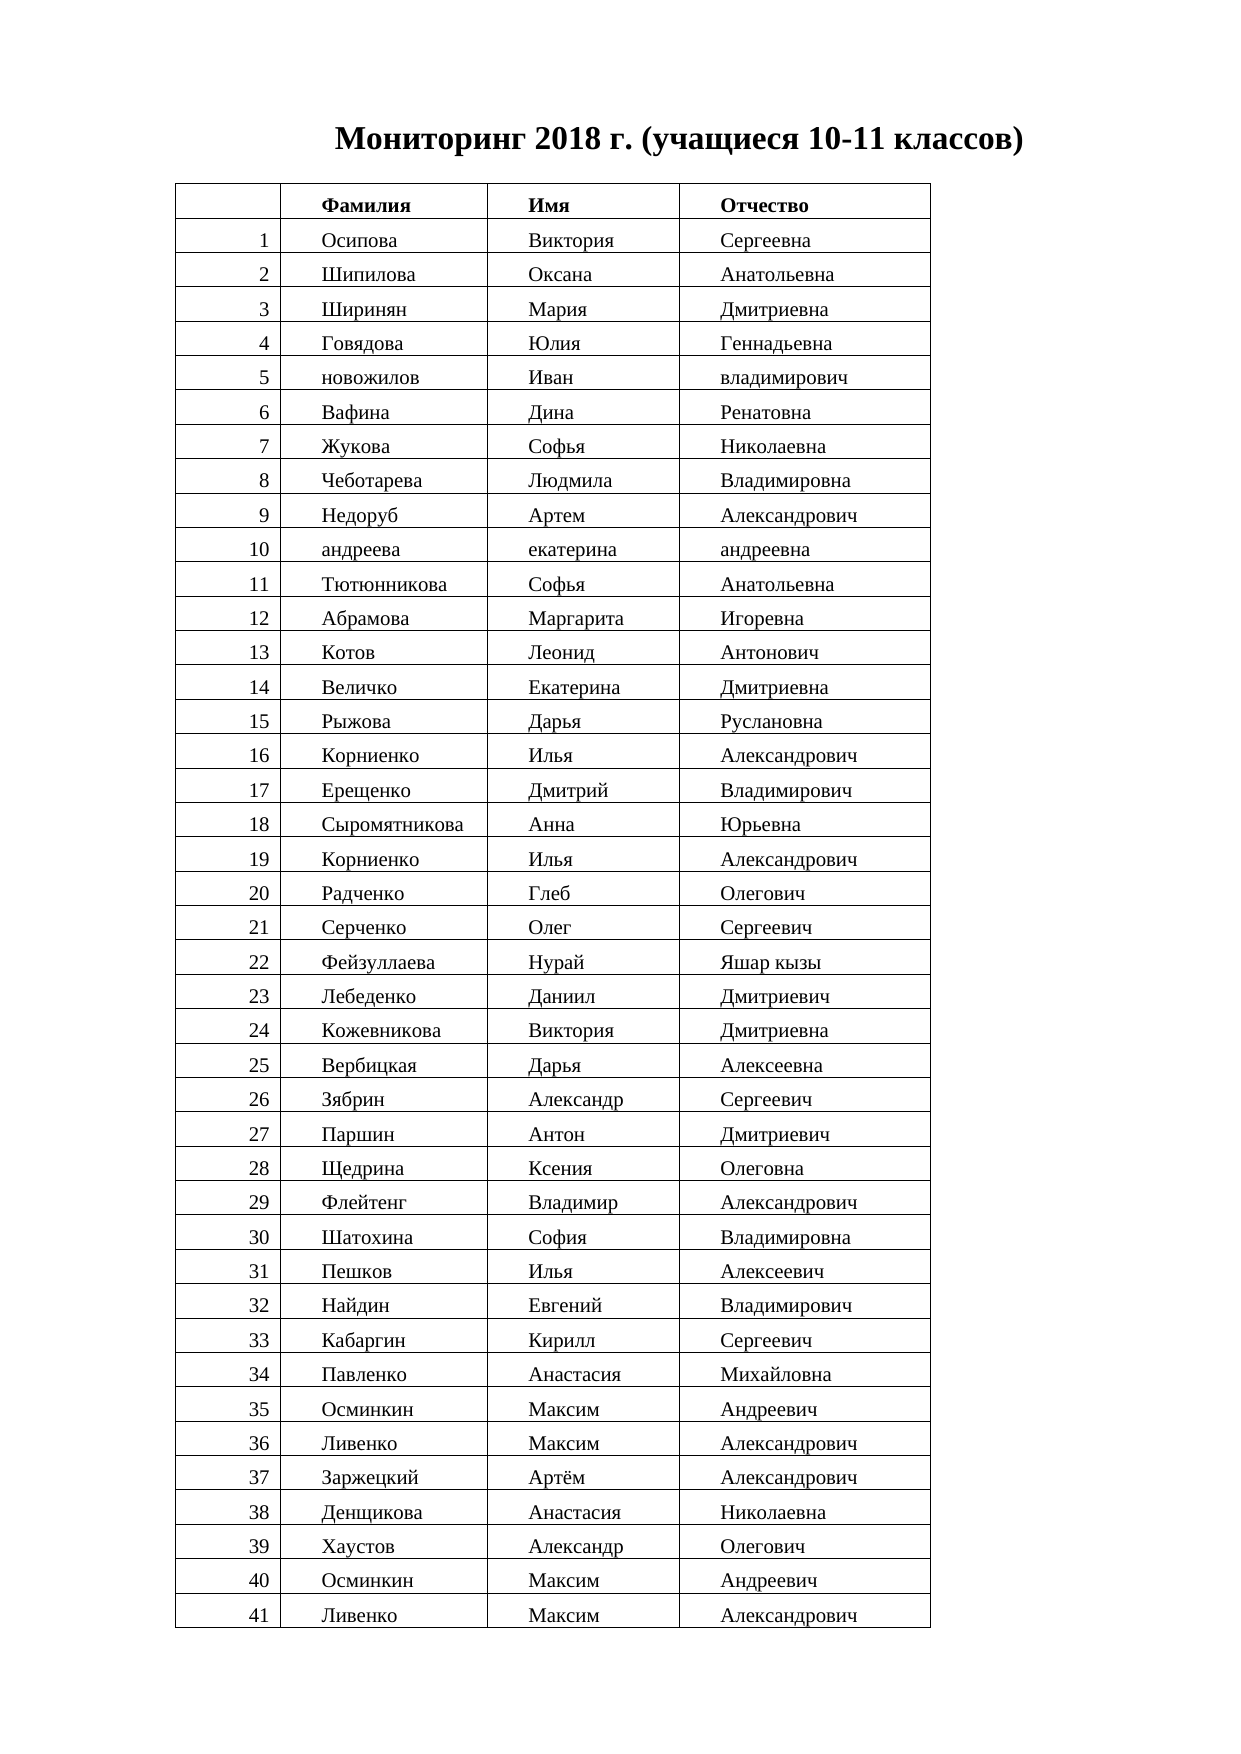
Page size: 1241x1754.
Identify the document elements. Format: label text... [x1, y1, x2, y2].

table_cell 17 [176, 769, 280, 802]
table_cell Маргарита [488, 597, 679, 630]
table_cell Софья [488, 562, 679, 596]
table_cell Щедрина [281, 1147, 487, 1180]
table_header Отчество [680, 184, 930, 217]
table_cell 36 [176, 1422, 280, 1455]
table_cell Александрович [680, 734, 930, 767]
table_cell Дмитрий [488, 769, 679, 802]
table_cell Илья [488, 837, 679, 871]
table_cell Александрович [680, 1594, 930, 1627]
table_cell Олеговна [680, 1147, 930, 1180]
table_cell Анастасия [488, 1490, 679, 1524]
table_cell 30 [176, 1215, 280, 1249]
table_cell Дарья [488, 700, 679, 733]
table_cell Кожевникова [281, 1009, 487, 1042]
table_cell Геннадьевна [680, 322, 930, 355]
table_cell Александрович [680, 1181, 930, 1214]
table_cell Алексеевна [680, 1044, 930, 1077]
table_cell Анастасия [488, 1353, 679, 1386]
table_cell Артём [488, 1456, 679, 1489]
table_cell Артем [488, 494, 679, 527]
table_cell Ксения [488, 1147, 679, 1180]
table_cell 4 [176, 322, 280, 355]
table_cell Олегович [680, 872, 930, 905]
table_cell 24 [176, 1009, 280, 1042]
table_cell Виктория [488, 219, 679, 252]
table_cell Владимировна [680, 1215, 930, 1249]
table_cell Антон [488, 1112, 679, 1146]
table_header Фамилия [281, 184, 487, 217]
table_cell Владимирович [680, 1284, 930, 1317]
table_cell 9 [176, 494, 280, 527]
table_cell Дмитриевна [680, 1009, 930, 1042]
table_cell Дарья [488, 1044, 679, 1077]
table_cell Даниил [488, 975, 679, 1008]
table_cell 13 [176, 631, 280, 664]
table_cell 16 [176, 734, 280, 767]
table_cell Сыромятникова [281, 803, 487, 836]
table_cell Ерещенко [281, 769, 487, 802]
table_cell Павленко [281, 1353, 487, 1386]
table_cell Яшар кызы [680, 940, 930, 974]
table_cell Дмитриевна [680, 665, 930, 699]
table_cell Андреевич [680, 1559, 930, 1592]
table_cell 1 [176, 219, 280, 252]
table_cell Дина [488, 390, 679, 424]
table_cell Максим [488, 1422, 679, 1455]
table_cell Сергеевич [680, 1319, 930, 1352]
table_cell Людмила [488, 459, 679, 492]
table_cell 38 [176, 1490, 280, 1524]
table_cell Владимировна [680, 459, 930, 492]
table_cell владимирович [680, 356, 930, 389]
table_cell Анатольевна [680, 253, 930, 286]
table_cell 28 [176, 1147, 280, 1180]
table_cell Нурай [488, 940, 679, 974]
table_cell Шатохина [281, 1215, 487, 1249]
table_cell андреева [281, 528, 487, 561]
table_cell 39 [176, 1525, 280, 1558]
table_cell Осипова [281, 219, 487, 252]
table_cell 25 [176, 1044, 280, 1077]
table_cell Жукова [281, 425, 487, 458]
table_cell Александрович [680, 1422, 930, 1455]
table_cell Заржецкий [281, 1456, 487, 1489]
table_cell Ливенко [281, 1594, 487, 1627]
table_cell Фейзуллаева [281, 940, 487, 974]
table_cell новожилов [281, 356, 487, 389]
table_cell Корниенко [281, 837, 487, 871]
table_cell 19 [176, 837, 280, 871]
table_cell 29 [176, 1181, 280, 1214]
table_cell Алексеевич [680, 1250, 930, 1283]
table_cell Анна [488, 803, 679, 836]
table_cell Ренатовна [680, 390, 930, 424]
table_cell Пешков [281, 1250, 487, 1283]
table_cell Александрович [680, 837, 930, 871]
table_cell Руслановна [680, 700, 930, 733]
table_cell 5 [176, 356, 280, 389]
table_cell Ширинян [281, 287, 487, 321]
table_cell Максим [488, 1594, 679, 1627]
table_cell Николаевна [680, 1490, 930, 1524]
table_cell андреевна [680, 528, 930, 561]
table_cell Игоревна [680, 597, 930, 630]
table_cell Александрович [680, 494, 930, 527]
table_cell Говядова [281, 322, 487, 355]
table_cell Абрамова [281, 597, 487, 630]
table_cell Александр [488, 1078, 679, 1111]
table_cell 27 [176, 1112, 280, 1146]
table_cell 21 [176, 906, 280, 939]
table_cell Илья [488, 1250, 679, 1283]
table_cell 31 [176, 1250, 280, 1283]
text Мониторинг 2018 г. (учащиеся 10-11 классов) [177, 118, 1152, 156]
table_cell Николаевна [680, 425, 930, 458]
table_cell 20 [176, 872, 280, 905]
table_cell 14 [176, 665, 280, 699]
table_header Имя [488, 184, 679, 217]
table_cell Екатерина [488, 665, 679, 699]
table_cell Софья [488, 425, 679, 458]
table_cell 33 [176, 1319, 280, 1352]
table_cell Рыжова [281, 700, 487, 733]
table_cell 8 [176, 459, 280, 492]
table_cell Дмитриевна [680, 287, 930, 321]
table_cell Серченко [281, 906, 487, 939]
table_cell Леонид [488, 631, 679, 664]
table_cell 3 [176, 287, 280, 321]
table_cell Олег [488, 906, 679, 939]
table_cell 35 [176, 1387, 280, 1421]
table_cell Сергеевич [680, 1078, 930, 1111]
table_cell Кабаргин [281, 1319, 487, 1352]
table_cell екатерина [488, 528, 679, 561]
table_cell 26 [176, 1078, 280, 1111]
table_cell Чеботарева [281, 459, 487, 492]
table_cell Вафина [281, 390, 487, 424]
table_cell Дмитриевич [680, 975, 930, 1008]
table_cell 18 [176, 803, 280, 836]
table_header [176, 184, 280, 217]
table_cell Зябрин [281, 1078, 487, 1111]
table_cell 32 [176, 1284, 280, 1317]
table_cell Александрович [680, 1456, 930, 1489]
table_cell София [488, 1215, 679, 1249]
table_cell Владимирович [680, 769, 930, 802]
table_cell Мария [488, 287, 679, 321]
table_cell Осминкин [281, 1387, 487, 1421]
table_cell Ливенко [281, 1422, 487, 1455]
table_cell Лебеденко [281, 975, 487, 1008]
table_cell Сергеевич [680, 906, 930, 939]
table_cell Недоруб [281, 494, 487, 527]
table_cell 37 [176, 1456, 280, 1489]
table_cell Илья [488, 734, 679, 767]
table_cell Кирилл [488, 1319, 679, 1352]
table_cell 15 [176, 700, 280, 733]
table_cell Сергеевна [680, 219, 930, 252]
table_cell Тютюнникова [281, 562, 487, 596]
table_cell 6 [176, 390, 280, 424]
table_cell Владимир [488, 1181, 679, 1214]
table_cell 40 [176, 1559, 280, 1592]
table_cell 23 [176, 975, 280, 1008]
table_cell Котов [281, 631, 487, 664]
table_cell Глеб [488, 872, 679, 905]
table_cell Максим [488, 1559, 679, 1592]
table_cell Дмитриевич [680, 1112, 930, 1146]
table_cell Найдин [281, 1284, 487, 1317]
table_cell Юрьевна [680, 803, 930, 836]
table_cell Иван [488, 356, 679, 389]
table_cell Хаустов [281, 1525, 487, 1558]
table_cell 12 [176, 597, 280, 630]
table_cell 2 [176, 253, 280, 286]
table_cell Величко [281, 665, 487, 699]
table_cell Паршин [281, 1112, 487, 1146]
table_cell Олегович [680, 1525, 930, 1558]
table_cell 10 [176, 528, 280, 561]
table_cell 34 [176, 1353, 280, 1386]
table_cell Оксана [488, 253, 679, 286]
table_cell Вербицкая [281, 1044, 487, 1077]
table_cell Радченко [281, 872, 487, 905]
table_cell Осминкин [281, 1559, 487, 1592]
table_cell Шипилова [281, 253, 487, 286]
table_cell Анатольевна [680, 562, 930, 596]
table_cell Корниенко [281, 734, 487, 767]
table_cell Антонович [680, 631, 930, 664]
table_cell Юлия [488, 322, 679, 355]
table_cell Андреевич [680, 1387, 930, 1421]
table_cell 11 [176, 562, 280, 596]
table_cell Михайловна [680, 1353, 930, 1386]
table_cell Максим [488, 1387, 679, 1421]
table_cell Евгений [488, 1284, 679, 1317]
table_cell 22 [176, 940, 280, 974]
table_cell Александр [488, 1525, 679, 1558]
table_cell 41 [176, 1594, 280, 1627]
table_cell 7 [176, 425, 280, 458]
table_cell Виктория [488, 1009, 679, 1042]
table_cell Денщикова [281, 1490, 487, 1524]
table_cell Флейтенг [281, 1181, 487, 1214]
